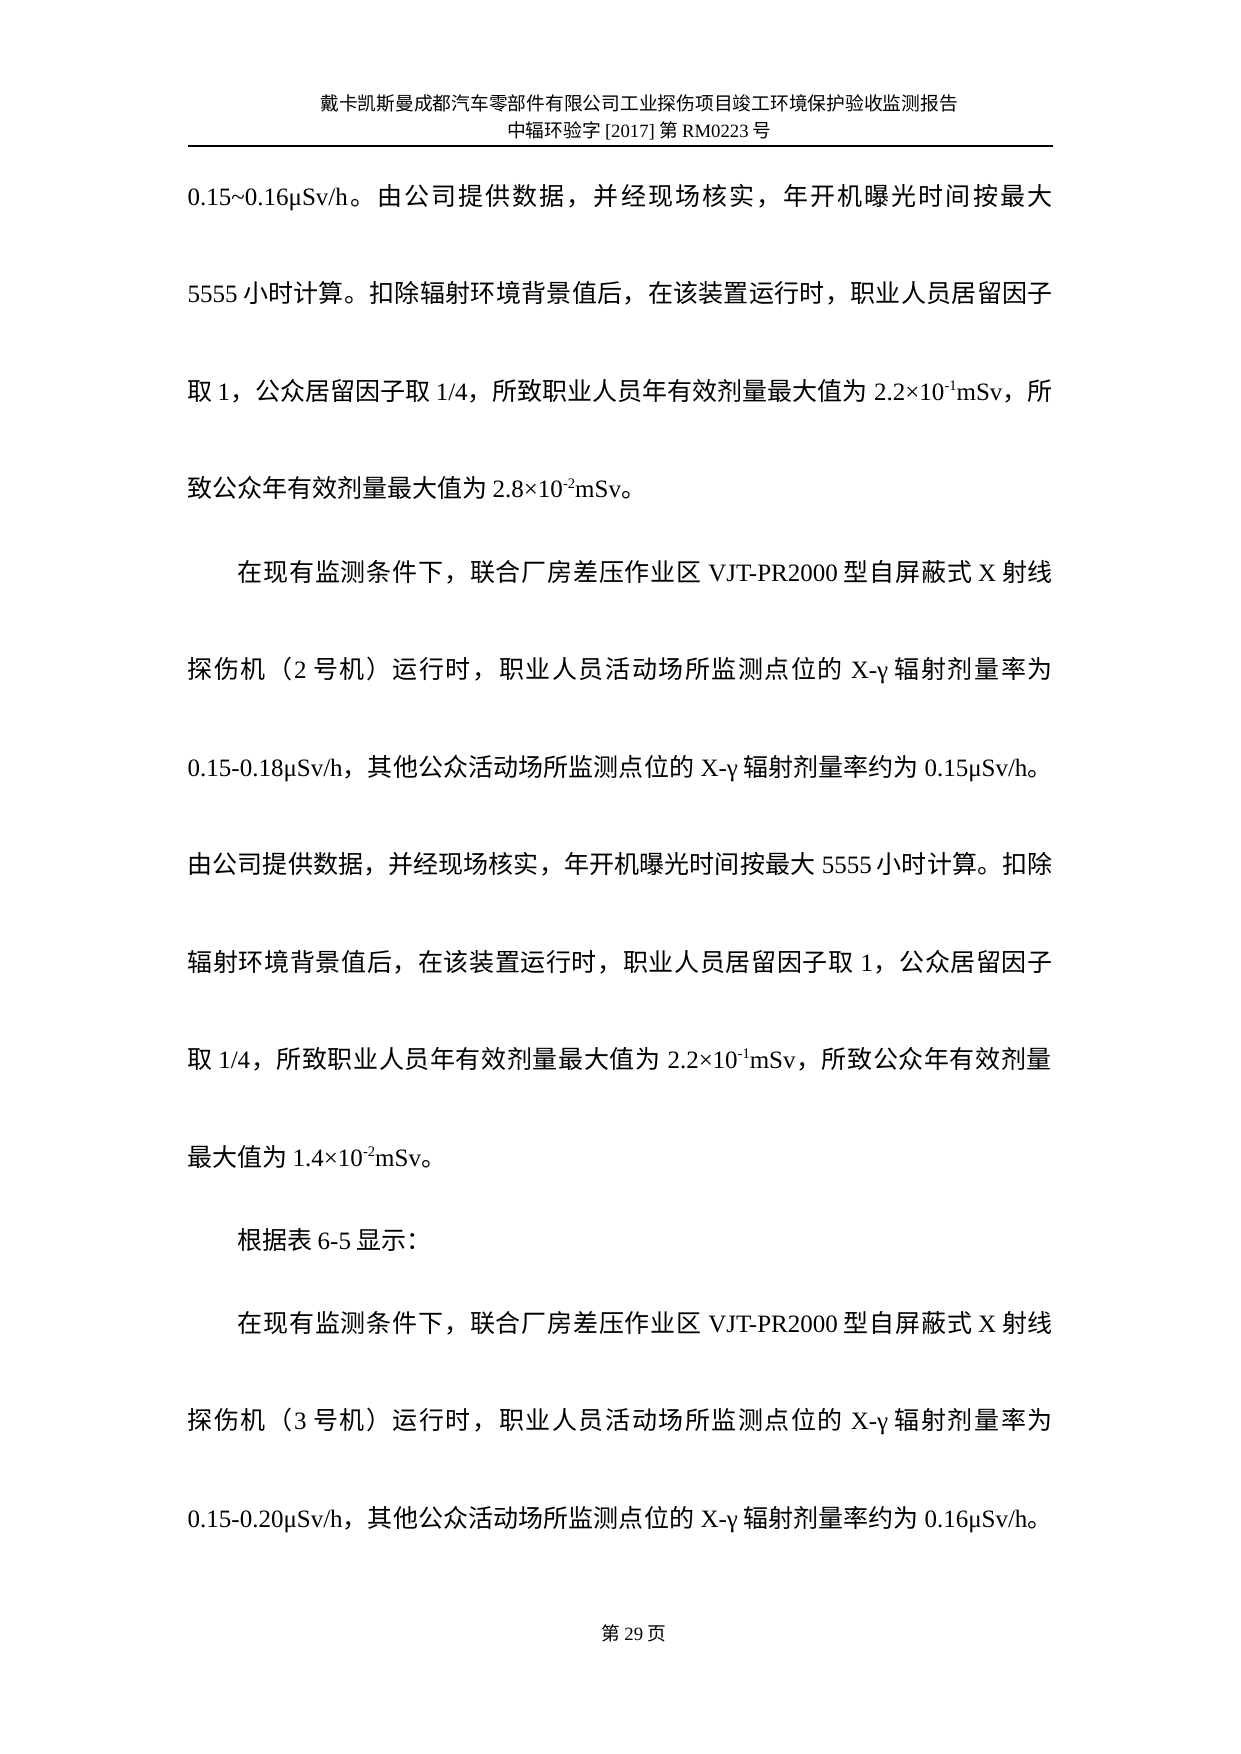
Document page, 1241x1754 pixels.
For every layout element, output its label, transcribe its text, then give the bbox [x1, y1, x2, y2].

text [187, 1289, 1053, 1549]
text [187, 162, 1053, 519]
text 在现有监测条件下，联合厂房差压作业区VJT-PR2000型自屏蔽式X射线探伤机（2号机）运行时，职业人员活动场所监测点位的X-γ辐射剂量率为0.15-0.18μSv/h，其他公众活动场所监测点位的X-γ辐射剂量率约为0.15μSv/h。由公司提供数据，并经现场核实，年开机曝光时间按最大5555小时计算。扣除辐射环境背景值后，在该装置运行时，职业人员居留因子取1，公众居留因子取1/4，所致职业人员年有效剂量最大值为2.2×10-1mSv，所致公众年有效剂量最大值为1.4×10-2mSv。 [187, 538, 1053, 1188]
text 根据表6-5显示： [187, 1206, 1053, 1271]
